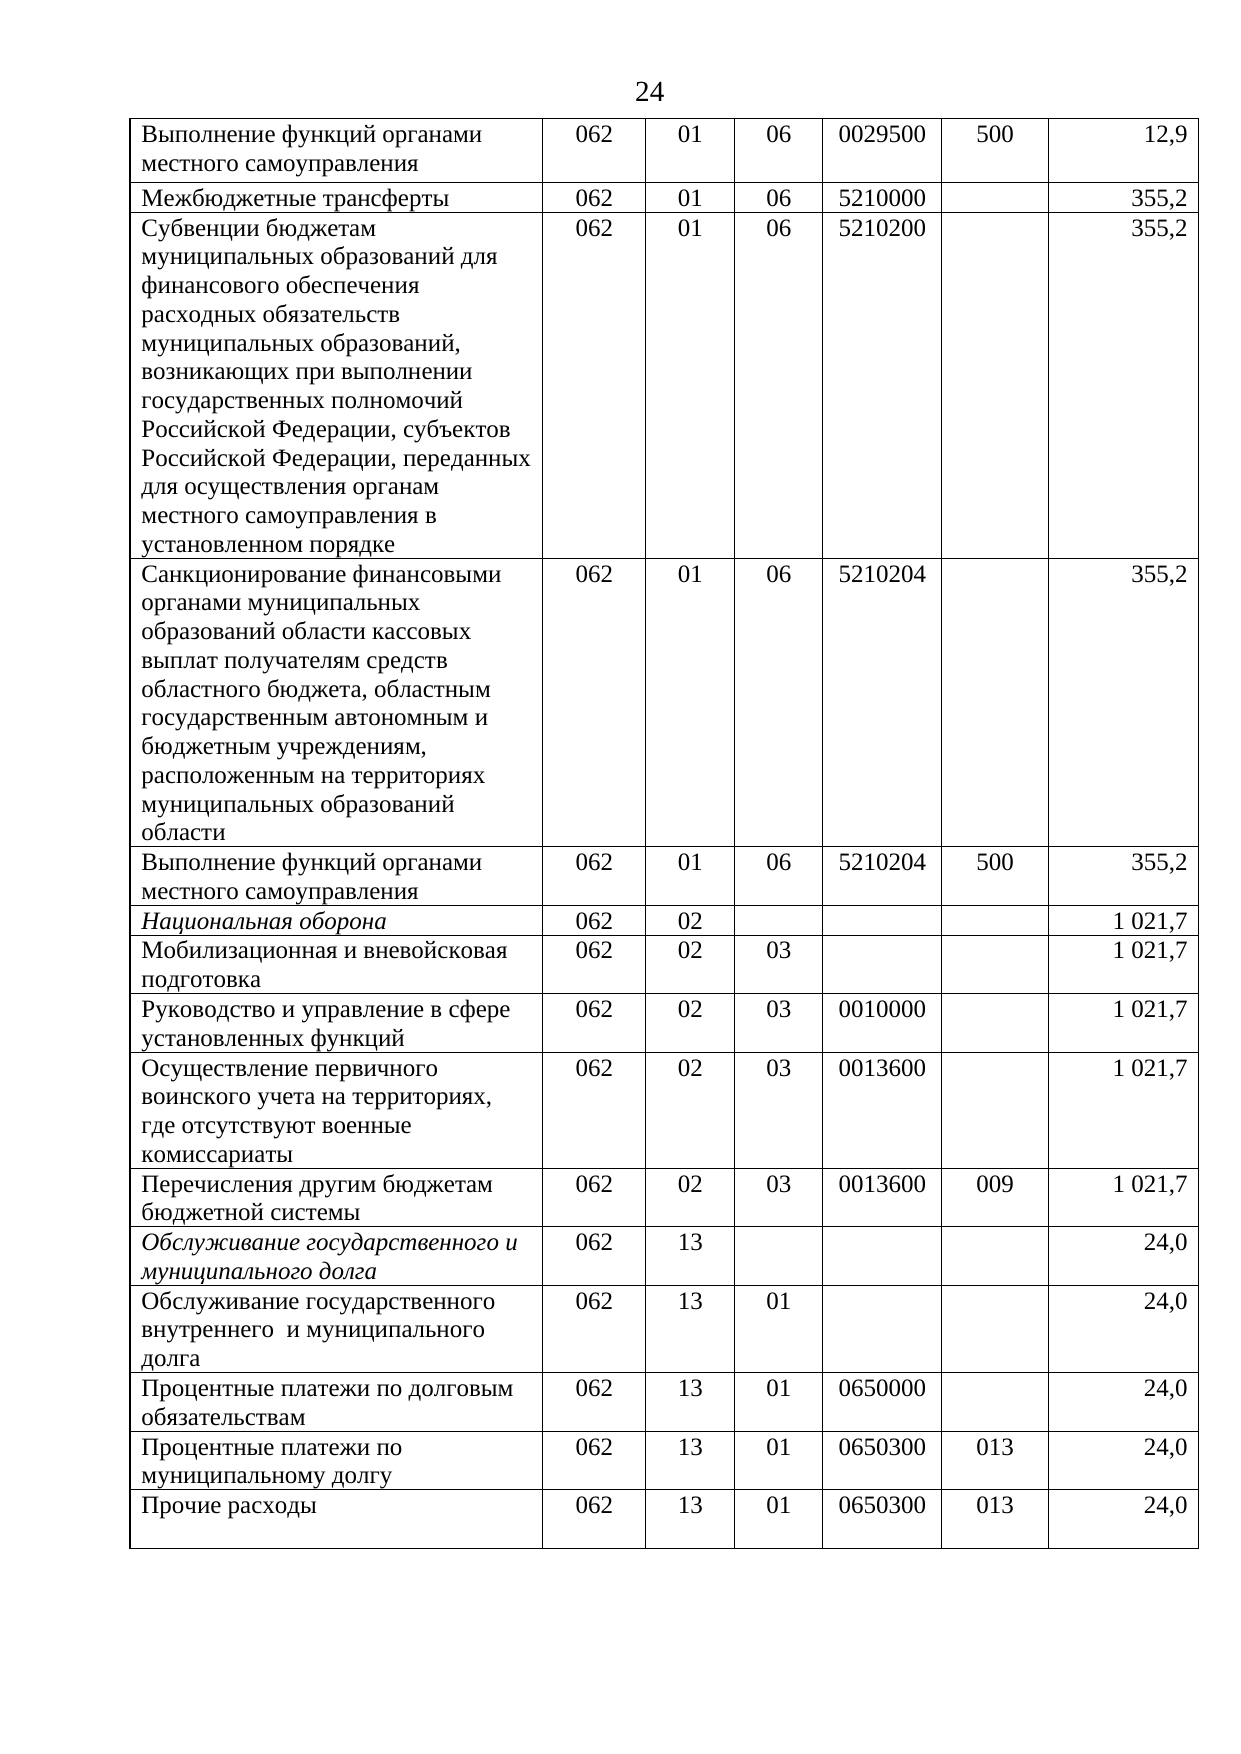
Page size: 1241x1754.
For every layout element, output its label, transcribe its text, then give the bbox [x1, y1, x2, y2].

table_cell 062 [543, 1053, 645, 1168]
table_cell 062 [543, 906, 645, 934]
table_cell [942, 559, 1048, 846]
table_cell Выполнение функций органами местного самоуправления [131, 847, 542, 905]
table_cell 01 [646, 119, 734, 182]
table_cell 5210200 [823, 213, 941, 558]
table_cell [735, 906, 822, 934]
table_cell 13 [646, 1227, 734, 1285]
table_cell 5210000 [823, 183, 941, 212]
table_cell [823, 936, 941, 993]
table_cell 03 [735, 1169, 822, 1226]
table_cell 1 021,7 [1049, 936, 1198, 993]
table_cell 062 [543, 847, 645, 905]
table_cell 009 [942, 1169, 1048, 1226]
table_cell Обслуживание государственного внутреннего и муниципального долга [131, 1286, 542, 1372]
table_cell 013 [942, 1490, 1048, 1548]
table_cell 13 [646, 1490, 734, 1548]
table_cell Субвенции бюджетам муниципальных образований для финансового обеспечения расходных обязательств муниципальных образований, возникающих при выполнении государственных полномочий Российской Федерации, субъектов Российской Федерации, переданных для осуществления органам местного самоуправления в установленном порядке [131, 213, 542, 558]
table_cell 13 [646, 1286, 734, 1372]
table_cell 03 [735, 994, 822, 1052]
table_cell 5210204 [823, 559, 941, 846]
table_cell 03 [735, 936, 822, 993]
table_cell 24,0 [1049, 1227, 1198, 1285]
table_cell 02 [646, 1169, 734, 1226]
table_cell 0013600 [823, 1053, 941, 1168]
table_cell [131, 119, 542, 182]
table_cell 01 [646, 183, 734, 212]
table_cell 02 [646, 1053, 734, 1168]
table_cell 24,0 [1049, 1286, 1198, 1372]
table_cell 02 [646, 906, 734, 934]
table_cell 1 021,7 [1049, 1053, 1198, 1168]
table_cell 062 [543, 1432, 645, 1489]
table_cell 062 [543, 1286, 645, 1372]
table_cell Руководство и управление в сфере установленных функций [131, 994, 542, 1052]
table_cell 355,2 [1049, 847, 1198, 905]
table_cell 0010000 [823, 994, 941, 1052]
table_cell Национальная оборона [131, 906, 542, 934]
table_cell 062 [543, 936, 645, 993]
table_cell 0650300 [823, 1490, 941, 1548]
table_cell 01 [646, 213, 734, 558]
table_cell [823, 1286, 941, 1372]
table_cell [942, 994, 1048, 1052]
table_cell [735, 1227, 822, 1285]
table_cell 062 [543, 559, 645, 846]
table_cell 355,2 [1049, 183, 1198, 212]
table_cell 24,0 [1049, 1432, 1198, 1489]
table_cell 1 021,7 [1049, 1169, 1198, 1226]
table_cell 0650300 [823, 1432, 941, 1489]
table_cell [823, 1227, 941, 1285]
table_cell 062 [543, 1227, 645, 1285]
table_cell [942, 1286, 1048, 1372]
table_cell 1 021,7 [1049, 906, 1198, 934]
table_cell 02 [646, 936, 734, 993]
table_cell [942, 183, 1048, 212]
table_cell 06 [735, 847, 822, 905]
table_cell [942, 213, 1048, 558]
table_cell 500 [942, 119, 1048, 182]
table_cell 06 [735, 213, 822, 558]
table_cell [942, 906, 1048, 934]
table_cell 0013600 [823, 1169, 941, 1226]
table_cell 062 [543, 213, 645, 558]
table_cell 24,0 [1049, 1373, 1198, 1431]
table_cell Санкционирование финансовыми органами муниципальных образований области кассовых выплат получателям средств областного бюджета, областным государственным автономным и бюджетным учреждениям, расположенным на территориях муниципальных образований области [131, 559, 542, 846]
table_cell 01 [735, 1286, 822, 1372]
table_cell Перечисления другим бюджетам бюджетной системы [131, 1169, 542, 1226]
table_cell Обслуживание государственного и муниципального долга [131, 1227, 542, 1285]
table_cell 13 [646, 1373, 734, 1431]
table_cell [823, 906, 941, 934]
table_cell 013 [942, 1432, 1048, 1489]
table_cell 062 [543, 1169, 645, 1226]
table_cell 06 [735, 119, 822, 182]
table_cell 355,2 [1049, 559, 1198, 846]
table_cell 12,9 [1049, 119, 1198, 182]
table_cell Межбюджетные трансферты [131, 183, 542, 212]
table_cell 13 [646, 1432, 734, 1489]
table_cell 0650000 [823, 1373, 941, 1431]
table_cell 01 [646, 847, 734, 905]
table_cell 1 021,7 [1049, 994, 1198, 1052]
table_cell 0029500 [823, 119, 941, 182]
table_cell 01 [735, 1373, 822, 1431]
table_cell 500 [942, 847, 1048, 905]
table_cell Процентные платежи по муниципальному долгу [131, 1432, 542, 1489]
table_cell Процентные платежи по долговым обязательствам [131, 1373, 542, 1431]
table_cell 355,2 [1049, 213, 1198, 558]
table_cell 062 [543, 1490, 645, 1548]
table_cell 062 [543, 1373, 645, 1431]
table_cell [942, 936, 1048, 993]
table_cell 03 [735, 1053, 822, 1168]
table_cell Осуществление первичного воинского учета на территориях, где отсутствуют военные комиссариаты [131, 1053, 542, 1168]
table_cell 062 [543, 119, 645, 182]
table_cell Прочие расходы [131, 1490, 542, 1548]
table_cell 062 [543, 183, 645, 212]
table_cell 062 [543, 994, 645, 1052]
table_cell [942, 1227, 1048, 1285]
table_cell 02 [646, 994, 734, 1052]
table_cell 01 [735, 1490, 822, 1548]
table_cell 01 [735, 1432, 822, 1489]
table_cell 24,0 [1049, 1490, 1198, 1548]
table_cell 06 [735, 559, 822, 846]
table_cell 06 [735, 183, 822, 212]
table_cell 5210204 [823, 847, 941, 905]
table_cell 01 [646, 559, 734, 846]
table_cell [942, 1053, 1048, 1168]
table_cell [942, 1373, 1048, 1431]
table_cell Мобилизационная и вневойсковая подготовка [131, 936, 542, 993]
